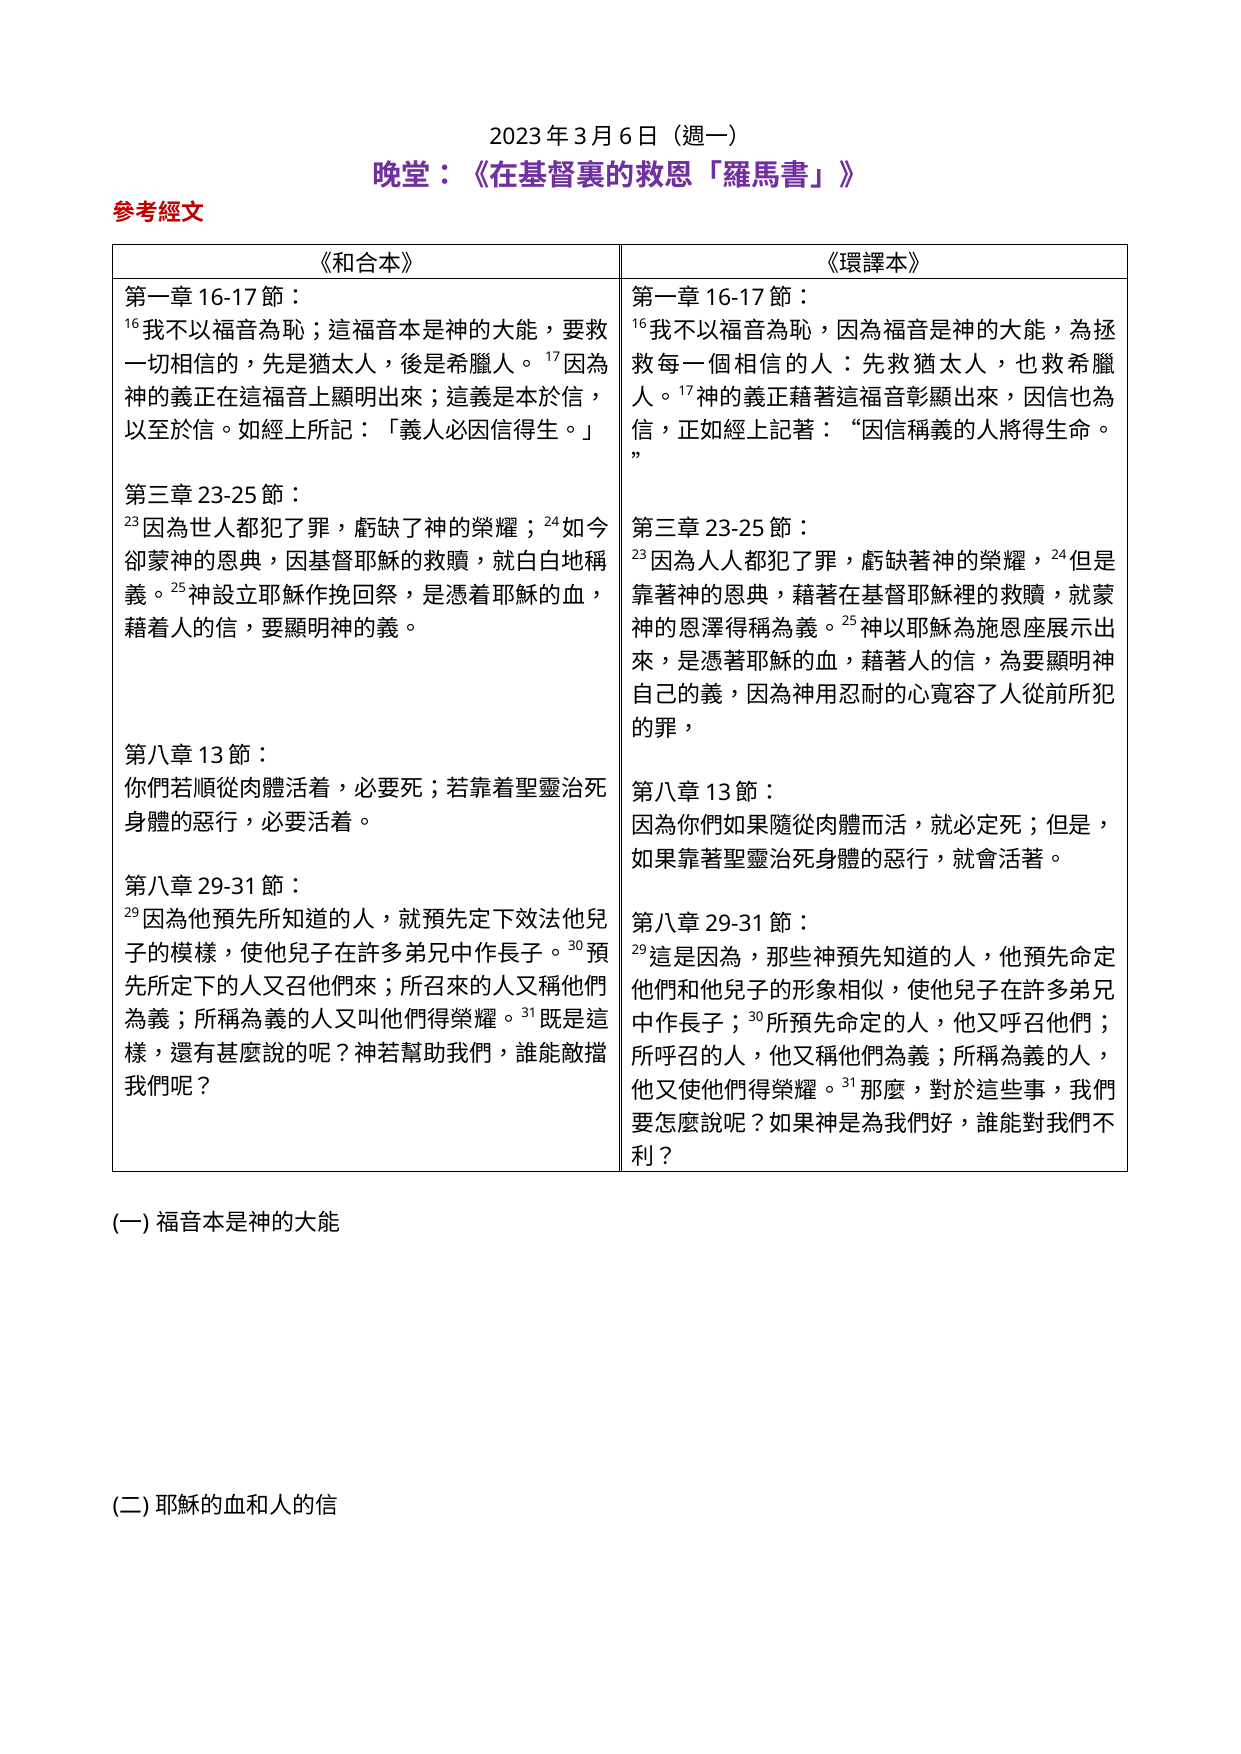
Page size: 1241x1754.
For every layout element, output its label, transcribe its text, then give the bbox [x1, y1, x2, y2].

table_header 《環譯本》 [622, 245, 1127, 278]
list 福音本是神的大能 [112, 1203, 1128, 1237]
table_cell 第一章16-17節： 16我不以福音為恥；這福音本是神的大能，要救一切相信的，先是猶太人，後是希臘人。 17因為神的義正在這福音上顯明出來；這義是本於信，以至於信。如經上所記：「義人必因信得生。」 第三章23-25節： 23因為世人都犯了罪，虧缺了神的榮耀；24如今卻蒙神的恩典，因基督耶穌的救贖，就白白地稱義。25神設立耶穌作挽回祭，是憑着耶穌的血，藉着人的信，要顯明神的義。 第八章13節： 你們若順從肉體活着，必要死；若靠着聖靈治死身體的惡行，必要活着。 第八章29-31節： 29因為他預先所知道的人，就預先定下效法他兒子的模樣，使他兒子在許多弟兄中作長子。30預先所定下的人又召他們來；所召來的人又稱他們為義；所稱為義的人又叫他們得榮耀。31既是這樣，還有甚麼說的呢？神若幫助我們，誰能敵擋我們呢？ [113, 279, 619, 1171]
text 晚堂：《在基督裏的救恩「羅馬書」》 [112, 151, 1128, 194]
table_header 《和合本》 [113, 245, 619, 278]
list (二) 耶穌的血和人的信 [112, 1487, 1128, 1520]
table_cell 第一章16-17節： 16我不以福音為恥，因為福音是神的大能，為拯救每一個相信的人：先救猶太人，也救希臘人。17神的義正藉著這福音彰顯出來，因信也為信，正如經上記著：“因信稱義的人將得生命。” 第三章23-25節： 23因為人人都犯了罪，虧缺著神的榮耀，24但是靠著神的恩典，藉著在基督耶穌裡的救贖，就蒙神的恩澤得稱為義。25神以耶穌為施恩座展示出來，是憑著耶穌的血，藉著人的信，為要顯明神自己的義，因為神用忍耐的心寬容了人從前所犯的罪， 第八章13節： 因為你們如果隨從肉體而活，就必定死；但是，如果靠著聖靈治死身體的惡行，就會活著。 第八章29-31節： 29這是因為，那些神預先知道的人，他預先命定他們和他兒子的形象相似，使他兒子在許多弟兄中作長子；30所預先命定的人，他又呼召他們；所呼召的人，他又稱他們為義；所稱為義的人，他又使他們得榮耀。31那麼，對於這些事，我們要怎麼說呢？如果神是為我們好，誰能對我們不利？ [622, 279, 1127, 1171]
text 2023年3月6日（週一） [112, 118, 1128, 151]
list 參考經文 [112, 194, 1128, 227]
